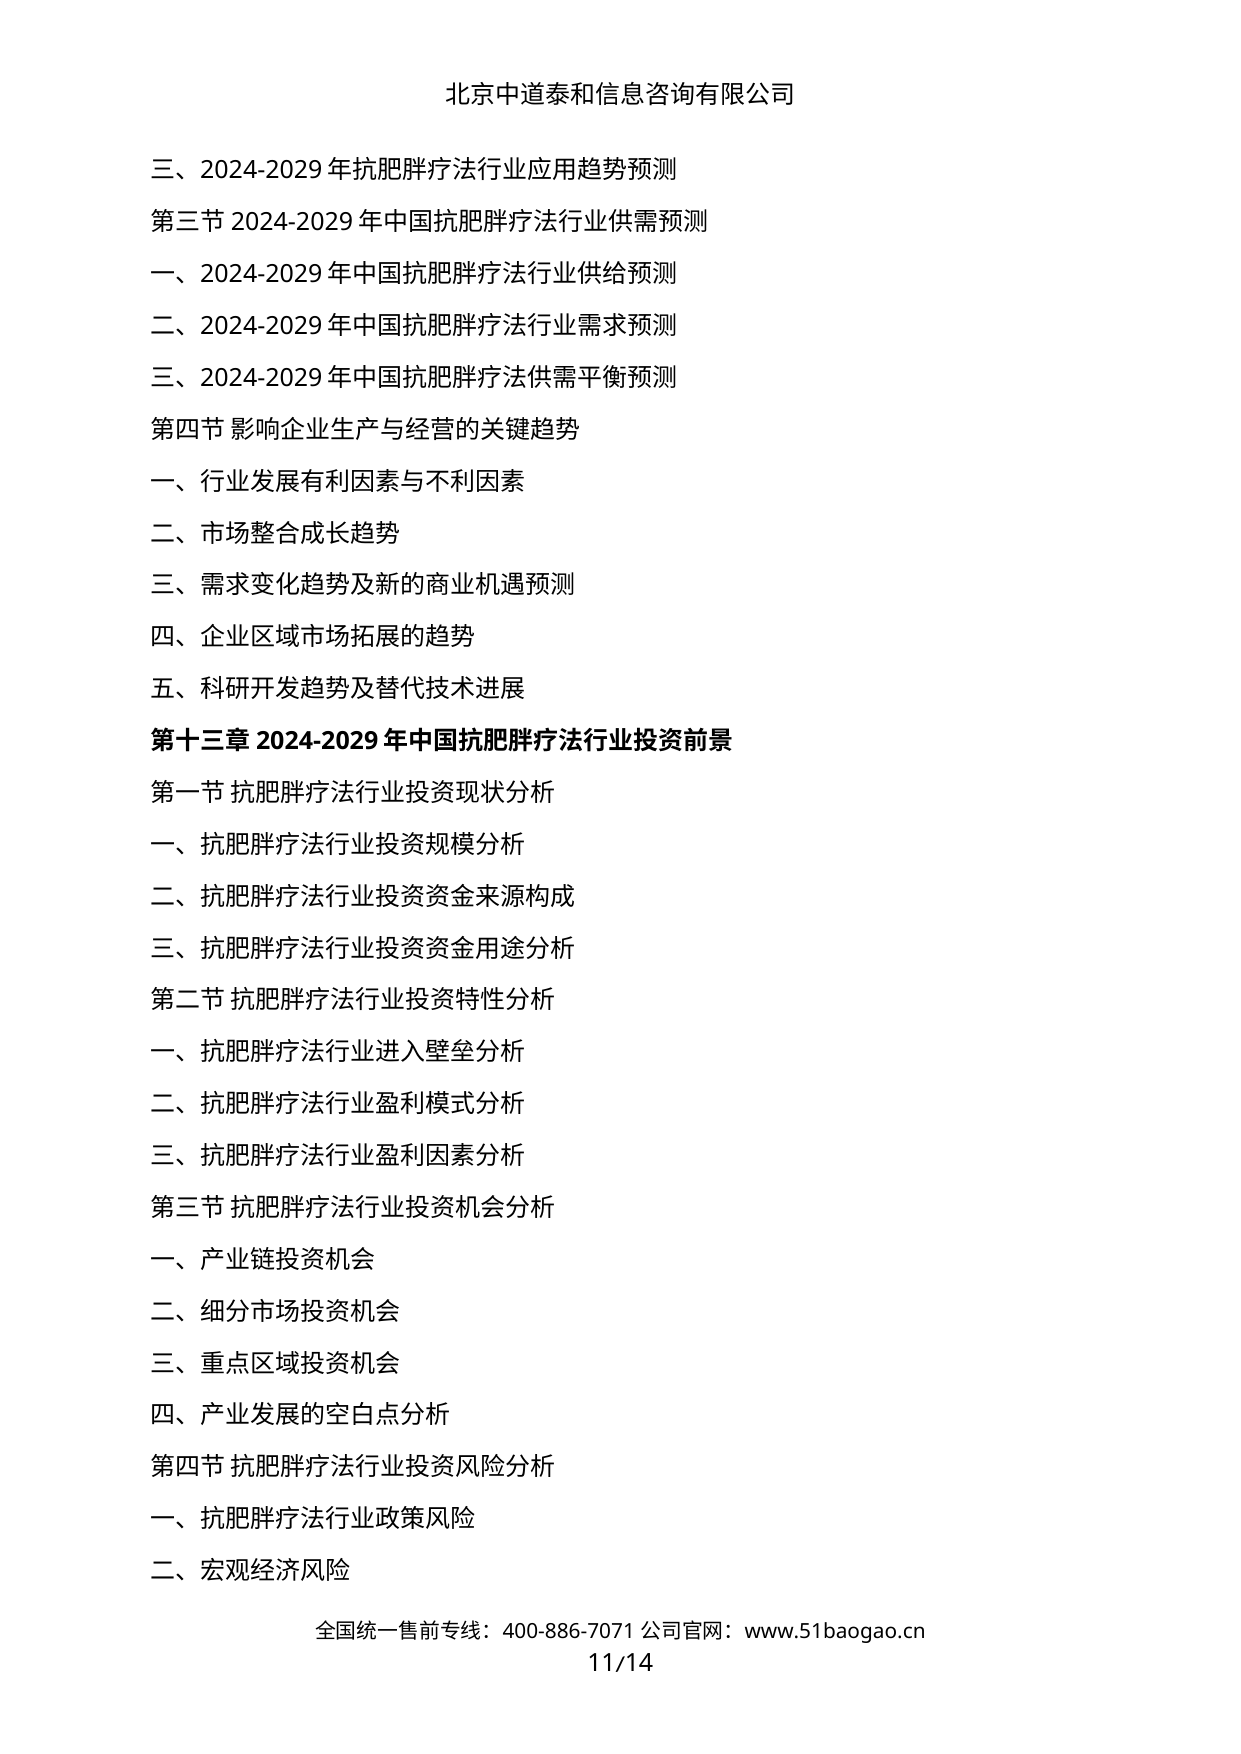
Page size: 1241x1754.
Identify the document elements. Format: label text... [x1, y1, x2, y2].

text 第三节 抗肥胖疗法行业投资机会分析 [150, 1187, 1090, 1224]
text 第三节 2024-2029年中国抗肥胖疗法行业供需预测 [150, 202, 1090, 238]
text 一、2024-2029年中国抗肥胖疗法行业供给预测 [150, 254, 1090, 290]
text 第十三章 2024-2029年中国抗肥胖疗法行业投资前景 [150, 721, 1090, 757]
text 二、市场整合成长趋势 [150, 513, 1090, 549]
text 第一节 抗肥胖疗法行业投资现状分析 [150, 772, 1090, 809]
text 二、宏观经济风险 [150, 1551, 1090, 1587]
text 五、科研开发趋势及替代技术进展 [150, 669, 1090, 705]
text 第四节 影响企业生产与经营的关键趋势 [150, 409, 1090, 446]
text 一、行业发展有利因素与不利因素 [150, 461, 1090, 497]
text 一、抗肥胖疗法行业进入壁垒分析 [150, 1032, 1090, 1068]
text 三、2024-2029年中国抗肥胖疗法供需平衡预测 [150, 357, 1090, 394]
text 二、抗肥胖疗法行业投资资金来源构成 [150, 876, 1090, 912]
text 一、抗肥胖疗法行业投资规模分析 [150, 824, 1090, 861]
text 第四节 抗肥胖疗法行业投资风险分析 [150, 1447, 1090, 1483]
text 三、重点区域投资机会 [150, 1343, 1090, 1379]
text 三、抗肥胖疗法行业投资资金用途分析 [150, 928, 1090, 964]
text 一、抗肥胖疗法行业政策风险 [150, 1499, 1090, 1535]
text 三、2024-2029年抗肥胖疗法行业应用趋势预测 [150, 150, 1090, 186]
text 一、产业链投资机会 [150, 1239, 1090, 1276]
text 二、2024-2029年中国抗肥胖疗法行业需求预测 [150, 306, 1090, 342]
text 二、抗肥胖疗法行业盈利模式分析 [150, 1084, 1090, 1120]
text 四、企业区域市场拓展的趋势 [150, 617, 1090, 653]
text 第二节 抗肥胖疗法行业投资特性分析 [150, 980, 1090, 1016]
text 二、细分市场投资机会 [150, 1291, 1090, 1327]
text 三、抗肥胖疗法行业盈利因素分析 [150, 1136, 1090, 1172]
text 三、需求变化趋势及新的商业机遇预测 [150, 565, 1090, 601]
text 四、产业发展的空白点分析 [150, 1395, 1090, 1431]
